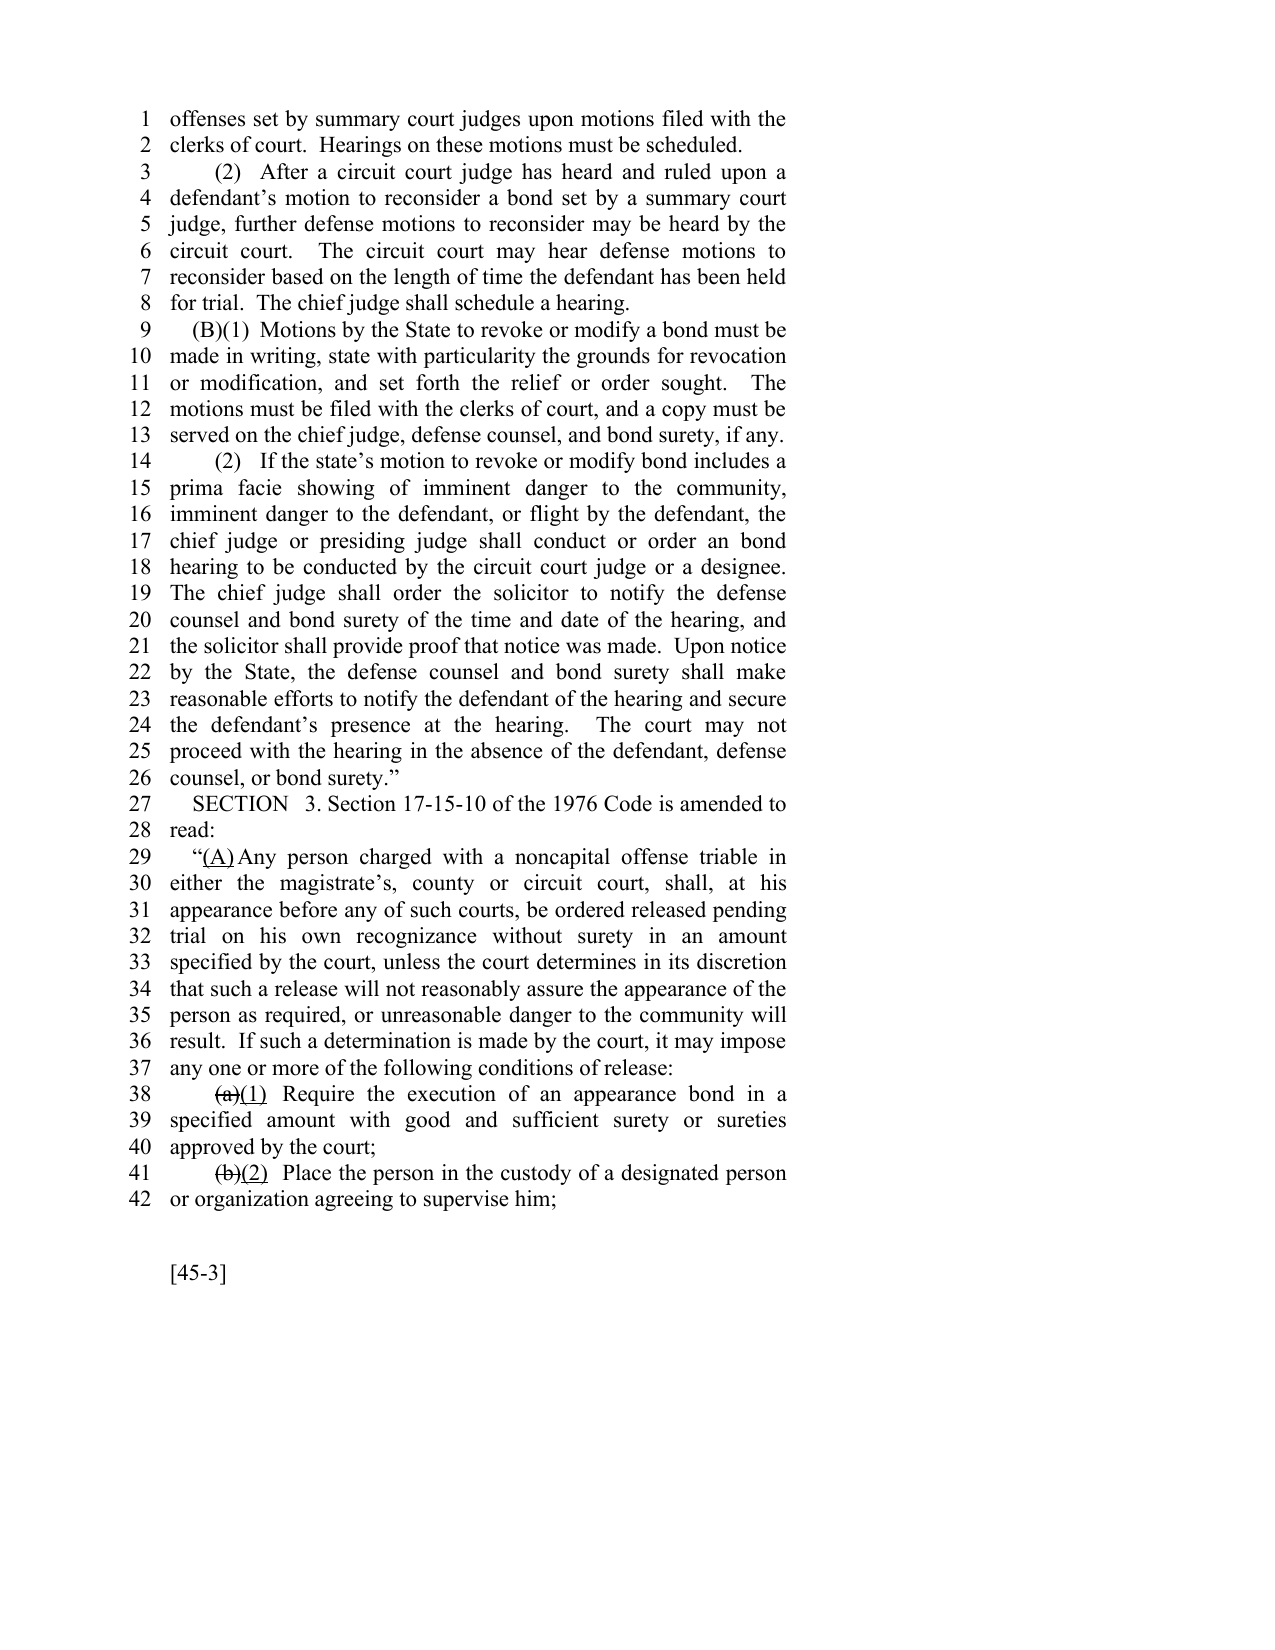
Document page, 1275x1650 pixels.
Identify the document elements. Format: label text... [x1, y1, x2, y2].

text (b)(2) Place the person in the custody of a designated person or organization agreeing to supervise him; [169, 1159, 787, 1212]
text (B)(1) Motions by the State to revoke or modify a bond must be made in writing, state with particularity the grounds for revocation or modification, and set forth the relief or order sought. The motions must be filed with the clerks of court, and a copy must be served on the chief judge, defense counsel, and bond surety, if any. [169, 316, 787, 448]
text SECTION 3. Section 17-15-10 of the 1976 Code is amended to read: [169, 790, 787, 843]
text “(A) Any person charged with a noncapital offense triable in either the magistrate’s, county or circuit court, shall, at his appearance before any of such courts, be ordered released pending trial on his own recognizance without surety in an amount specified by the court, unless the court determines in its discretion that such a release will not reasonably assure the appearance of the person as required, or unreasonable danger to the community will result. If such a determination is made by the court, it may impose any one or more of the following conditions of release: [169, 843, 787, 1080]
text (a)(1) Require the execution of an appearance bond in a specified amount with good and sufficient surety or sureties approved by the court; [169, 1080, 787, 1159]
text (2) If the state’s motion to revoke or modify bond includes a prima facie showing of imminent danger to the community, imminent danger to the defendant, or flight by the defendant, the chief judge or presiding judge shall conduct or order an bond hearing to be conducted by the circuit court judge or a designee. The chief judge shall order the solicitor to notify the defense counsel and bond surety of the time and date of the hearing, and the solicitor shall provide proof that notice was made. Upon notice by the State, the defense counsel and bond surety shall make reasonable efforts to notify the defendant of the hearing and secure the defendant’s presence at the hearing. The court may not proceed with the hearing in the absence of the defendant, defense counsel, or bond surety.” [169, 448, 787, 790]
text (2) After a circuit court judge has heard and ruled upon a defendant’s motion to reconsider a bond set by a summary court judge, further defense motions to reconsider may be heard by the circuit court. The circuit court may hear defense motions to reconsider based on the length of time the defendant has been held for trial. The chief judge shall schedule a hearing. [169, 158, 787, 316]
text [169, 105, 787, 158]
